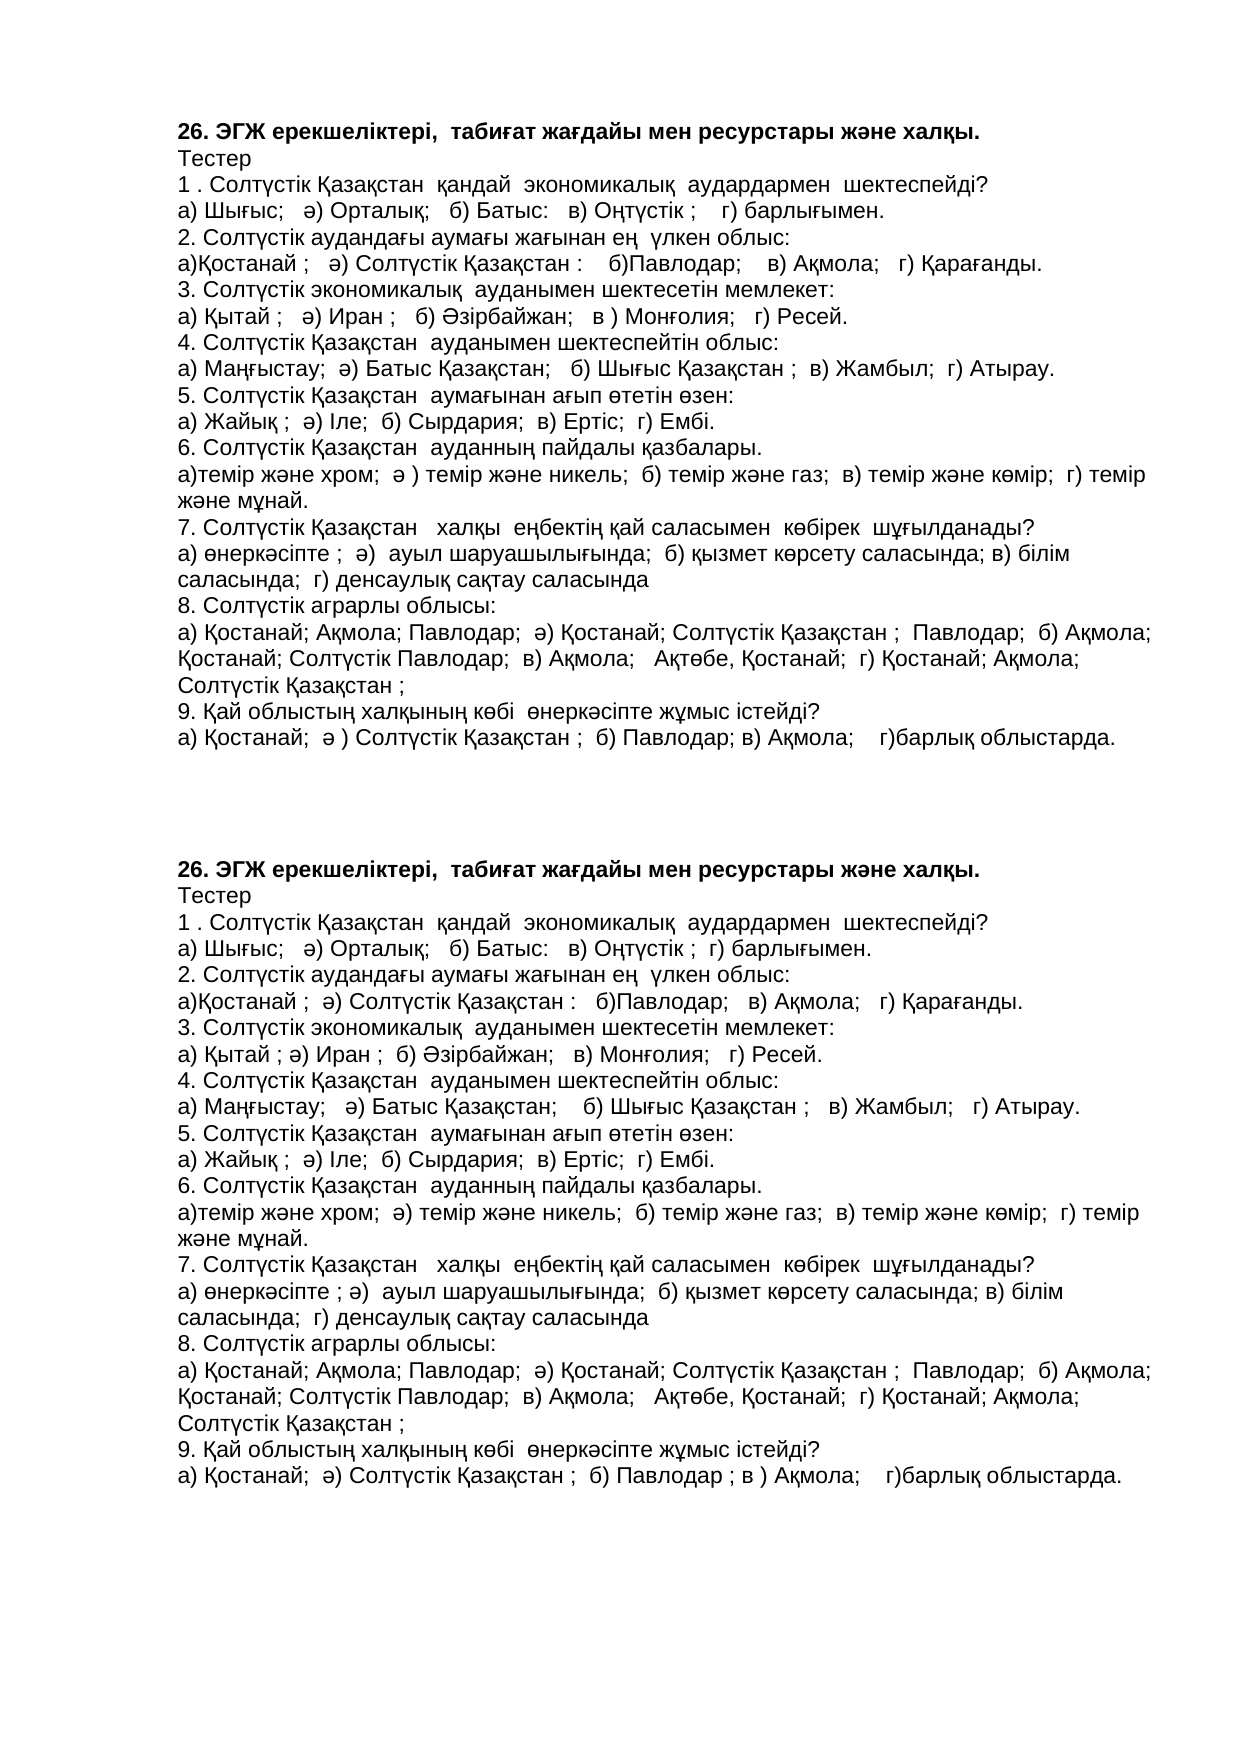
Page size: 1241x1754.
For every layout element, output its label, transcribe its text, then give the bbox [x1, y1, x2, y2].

text Тестер [177, 144, 1152, 171]
text а)Қостанай ; ә) Солтүстік Қазақстан : б)Павлодар; в) Ақмола; г) Қарағанды. [177, 250, 1152, 276]
text а) өнеркәсіпте ; ә) ауыл шаруашылығында; б) қызмет көрсету саласында; в) білім саласында; г) денсаулық сақтау саласында [177, 540, 1152, 592]
text 7. Солтүстік Қазақстан халқы еңбектің қай саласымен көбірек шұғылданады? [177, 513, 1152, 540]
text а)темір және хром; ә ) темір және никель; б) темір және газ; в) темір және көмір; г) темір және мұнай. [177, 461, 1152, 513]
text а) Қостанай; ә) Солтүстік Қазақстан ; б) Павлодар ; в ) Ақмола; г)барлық облыстарда. [177, 1462, 1152, 1488]
text 5. Солтүстік Қазақстан аумағынан ағып өтетін өзен: [177, 1119, 1152, 1146]
text 2. Солтүстік аудандағы аумағы жағынан ең үлкен облыс: [177, 223, 1152, 250]
text а) өнеркәсіпте ; ә) ауыл шаруашылығында; б) қызмет көрсету саласында; в) білім саласында; г) денсаулық сақтау саласында [177, 1278, 1152, 1330]
text 1 . Солтүстік Қазақстан қандай экономикалық аудардармен шектеспейді? [177, 909, 1152, 935]
text а) Маңғыстау; ә) Батыс Қазақстан; б) Шығыс Қазақстан ; в) Жамбыл; г) Атырау. [177, 355, 1152, 382]
text а)темір және хром; ә) темір және никель; б) темір және газ; в) темір және көмір; г) темір және мұнай. [177, 1199, 1152, 1251]
text 26. ЭГЖ ерекшеліктері, табиғат жағдайы мен ресурстары және халқы. [177, 856, 1152, 882]
text 6. Солтүстік Қазақстан ауданның пайдалы қазбалары. [177, 1172, 1152, 1199]
text а) Қытай ; ә) Иран ; б) Әзірбайжан; в) Монғолия; г) Ресей. [177, 1041, 1152, 1067]
text а) Қостанай; Ақмола; Павлодар; ә) Қостанай; Солтүстік Қазақстан ; Павлодар; б) Ақмола; Қостанай; Солтүстік Павлодар; в) Ақмола; Ақтөбе, Қостанай; г) Қостанай; Ақмола; Солтүстік Қазақстан ; [177, 1357, 1152, 1436]
text а) Маңғыстау; ә) Батыс Қазақстан; б) Шығыс Қазақстан ; в) Жамбыл; г) Атырау. [177, 1093, 1152, 1119]
text 2. Солтүстік аудандағы аумағы жағынан ең үлкен облыс: [177, 961, 1152, 988]
text а) Қостанай; Ақмола; Павлодар; ә) Қостанай; Солтүстік Қазақстан ; Павлодар; б) Ақмола; Қостанай; Солтүстік Павлодар; в) Ақмола; Ақтөбе, Қостанай; г) Қостанай; Ақмола; Солтүстік Қазақстан ; [177, 619, 1152, 698]
text а) Қостанай; ә ) Солтүстік Қазақстан ; б) Павлодар; в) Ақмола; г)барлық облыстарда. [177, 724, 1152, 751]
text 9. Қай облыстың халқының көбі өнеркәсіпте жұмыс істейді? [177, 1436, 1152, 1462]
text 8. Солтүстік аграрлы облысы: [177, 1330, 1152, 1357]
text 1 . Солтүстік Қазақстан қандай экономикалық аудардармен шектеспейді? [177, 171, 1152, 197]
text 3. Солтүстік экономикалық ауданымен шектесетін мемлекет: [177, 276, 1152, 303]
text а) Жайық ; ә) Іле; б) Сырдария; в) Ертіс; г) Ембі. [177, 1146, 1152, 1172]
text 8. Солтүстік аграрлы облысы: [177, 592, 1152, 619]
text 3. Солтүстік экономикалық ауданымен шектесетін мемлекет: [177, 1014, 1152, 1041]
text 26. ЭГЖ ерекшеліктері, табиғат жағдайы мен ресурстары және халқы. [177, 118, 1152, 144]
text 7. Солтүстік Қазақстан халқы еңбектің қай саласымен көбірек шұғылданады? [177, 1251, 1152, 1278]
text 6. Солтүстік Қазақстан ауданның пайдалы қазбалары. [177, 434, 1152, 461]
text 5. Солтүстік Қазақстан аумағынан ағып өтетін өзен: [177, 382, 1152, 408]
text 4. Солтүстік Қазақстан ауданымен шектеспейтін облыс: [177, 1067, 1152, 1093]
text а) Қытай ; ә) Иран ; б) Әзірбайжан; в ) Монғолия; г) Ресей. [177, 303, 1152, 329]
text 4. Солтүстік Қазақстан ауданымен шектеспейтін облыс: [177, 329, 1152, 355]
text а) Жайық ; ә) Іле; б) Сырдария; в) Ертіс; г) Ембі. [177, 408, 1152, 434]
text 9. Қай облыстың халқының көбі өнеркәсіпте жұмыс істейді? [177, 698, 1152, 724]
text Тестер [177, 882, 1152, 909]
text а)Қостанай ; ә) Солтүстік Қазақстан : б)Павлодар; в) Ақмола; г) Қарағанды. [177, 988, 1152, 1014]
text а) Шығыс; ә) Орталық; б) Батыс: в) Оңтүстік ; г) барлығымен. [177, 935, 1152, 961]
text а) Шығыс; ә) Орталық; б) Батыс: в) Оңтүстік ; г) барлығымен. [177, 197, 1152, 223]
